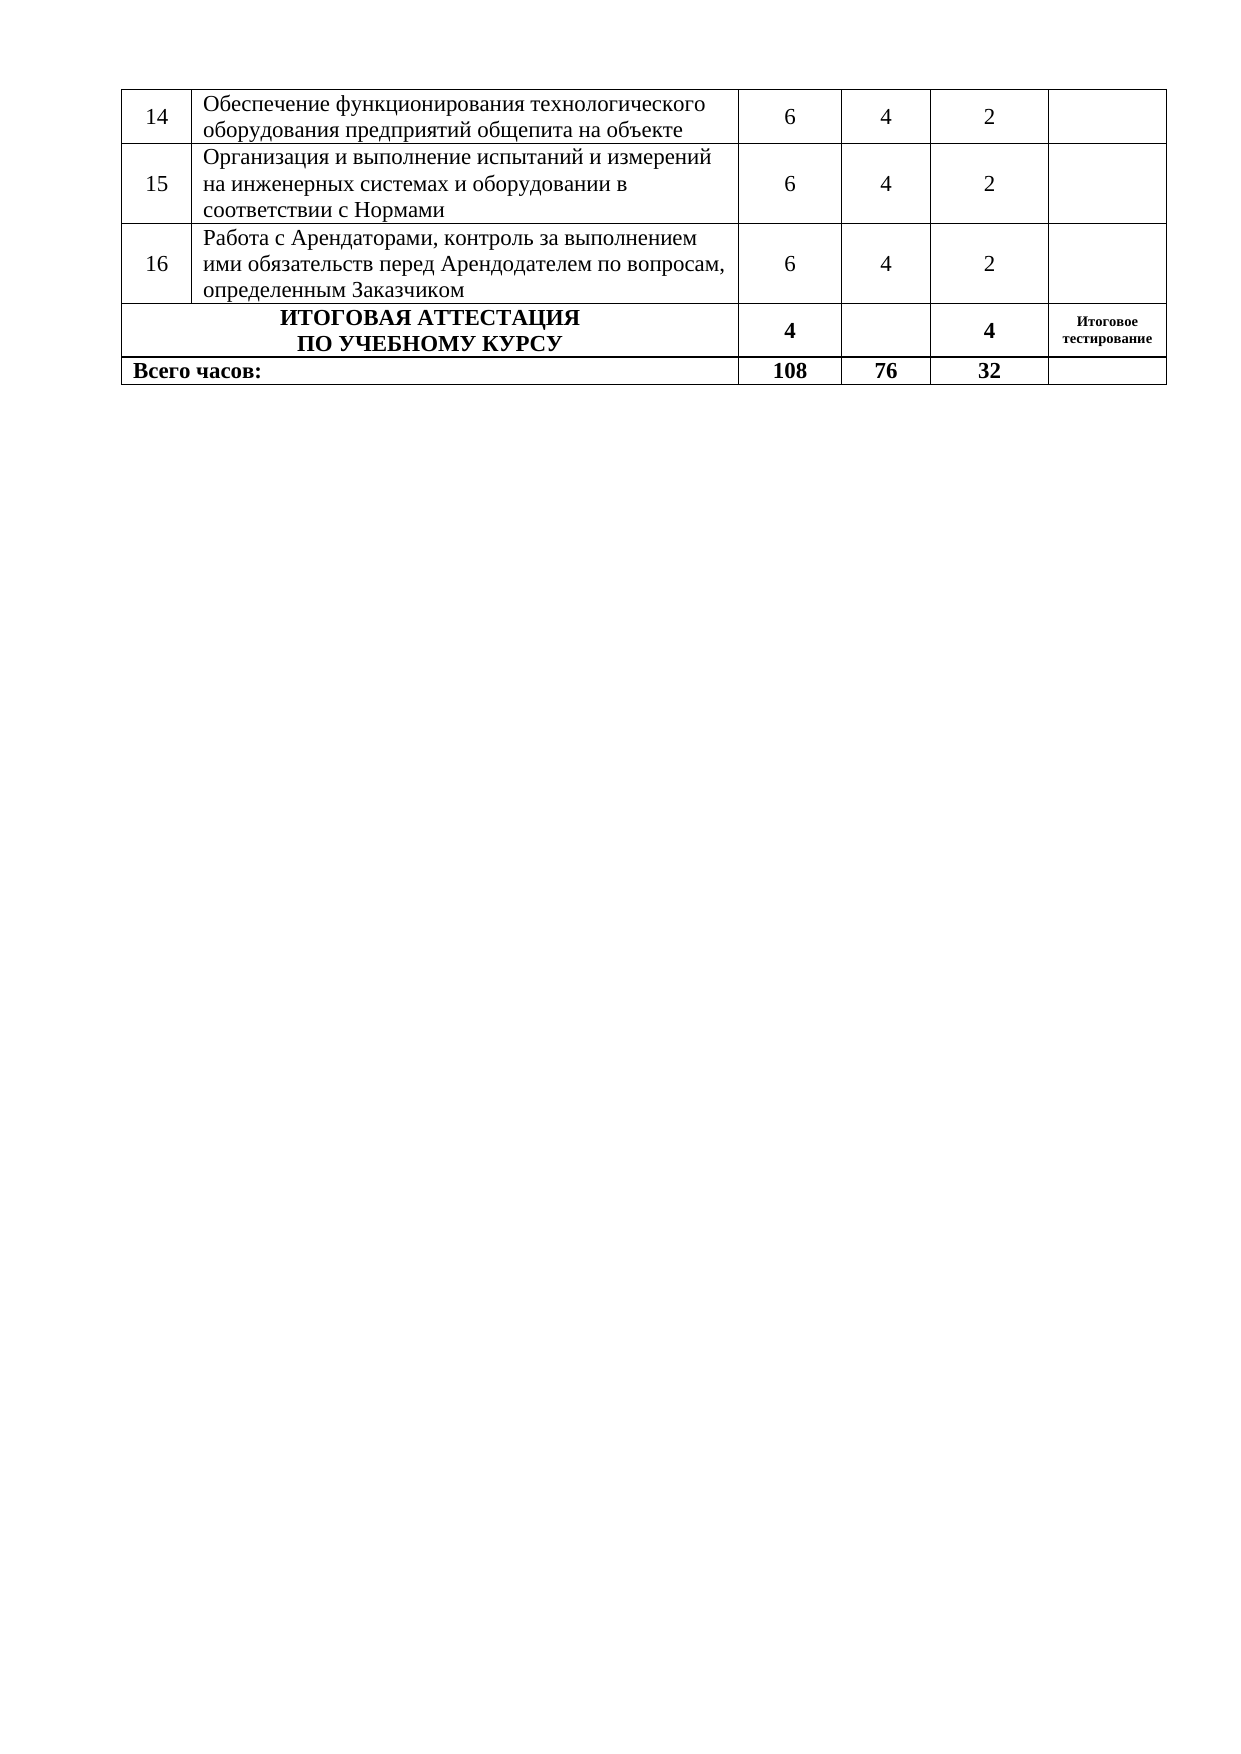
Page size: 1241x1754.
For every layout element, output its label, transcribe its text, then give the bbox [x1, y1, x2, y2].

table_cell 2 [931, 144, 1048, 222]
table_cell Всего часов: [122, 358, 738, 384]
table_cell [1049, 90, 1166, 142]
table_cell [1049, 224, 1166, 303]
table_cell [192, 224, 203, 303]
table_cell 108 [739, 358, 841, 384]
table_cell 6 [739, 90, 841, 142]
table_cell 2 [931, 90, 1048, 142]
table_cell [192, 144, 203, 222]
table_cell [1049, 144, 1166, 222]
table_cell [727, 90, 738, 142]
table_cell 16 [122, 224, 191, 303]
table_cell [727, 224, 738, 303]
table_cell 4 [842, 224, 930, 303]
table_cell 32 [931, 358, 1048, 384]
table_cell 4 [842, 90, 930, 142]
table_cell 4 [842, 144, 930, 222]
table_cell 4 [739, 304, 841, 356]
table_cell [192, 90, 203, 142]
table_cell 14 [122, 90, 191, 142]
table_cell 15 [122, 144, 191, 222]
table_cell [842, 304, 930, 356]
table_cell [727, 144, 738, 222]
table_cell 4 [931, 304, 1048, 356]
table_cell ИТОГОВАЯ АТТЕСТАЦИЯ ПО УЧЕБНОМУ КУРСУ [122, 304, 738, 356]
table_cell [1049, 358, 1166, 384]
table_cell 2 [931, 224, 1048, 303]
table_cell 6 [739, 224, 841, 303]
table_cell 76 [842, 358, 930, 384]
table_cell Итоговое тестирование [1049, 304, 1166, 356]
table_cell 6 [739, 144, 841, 222]
